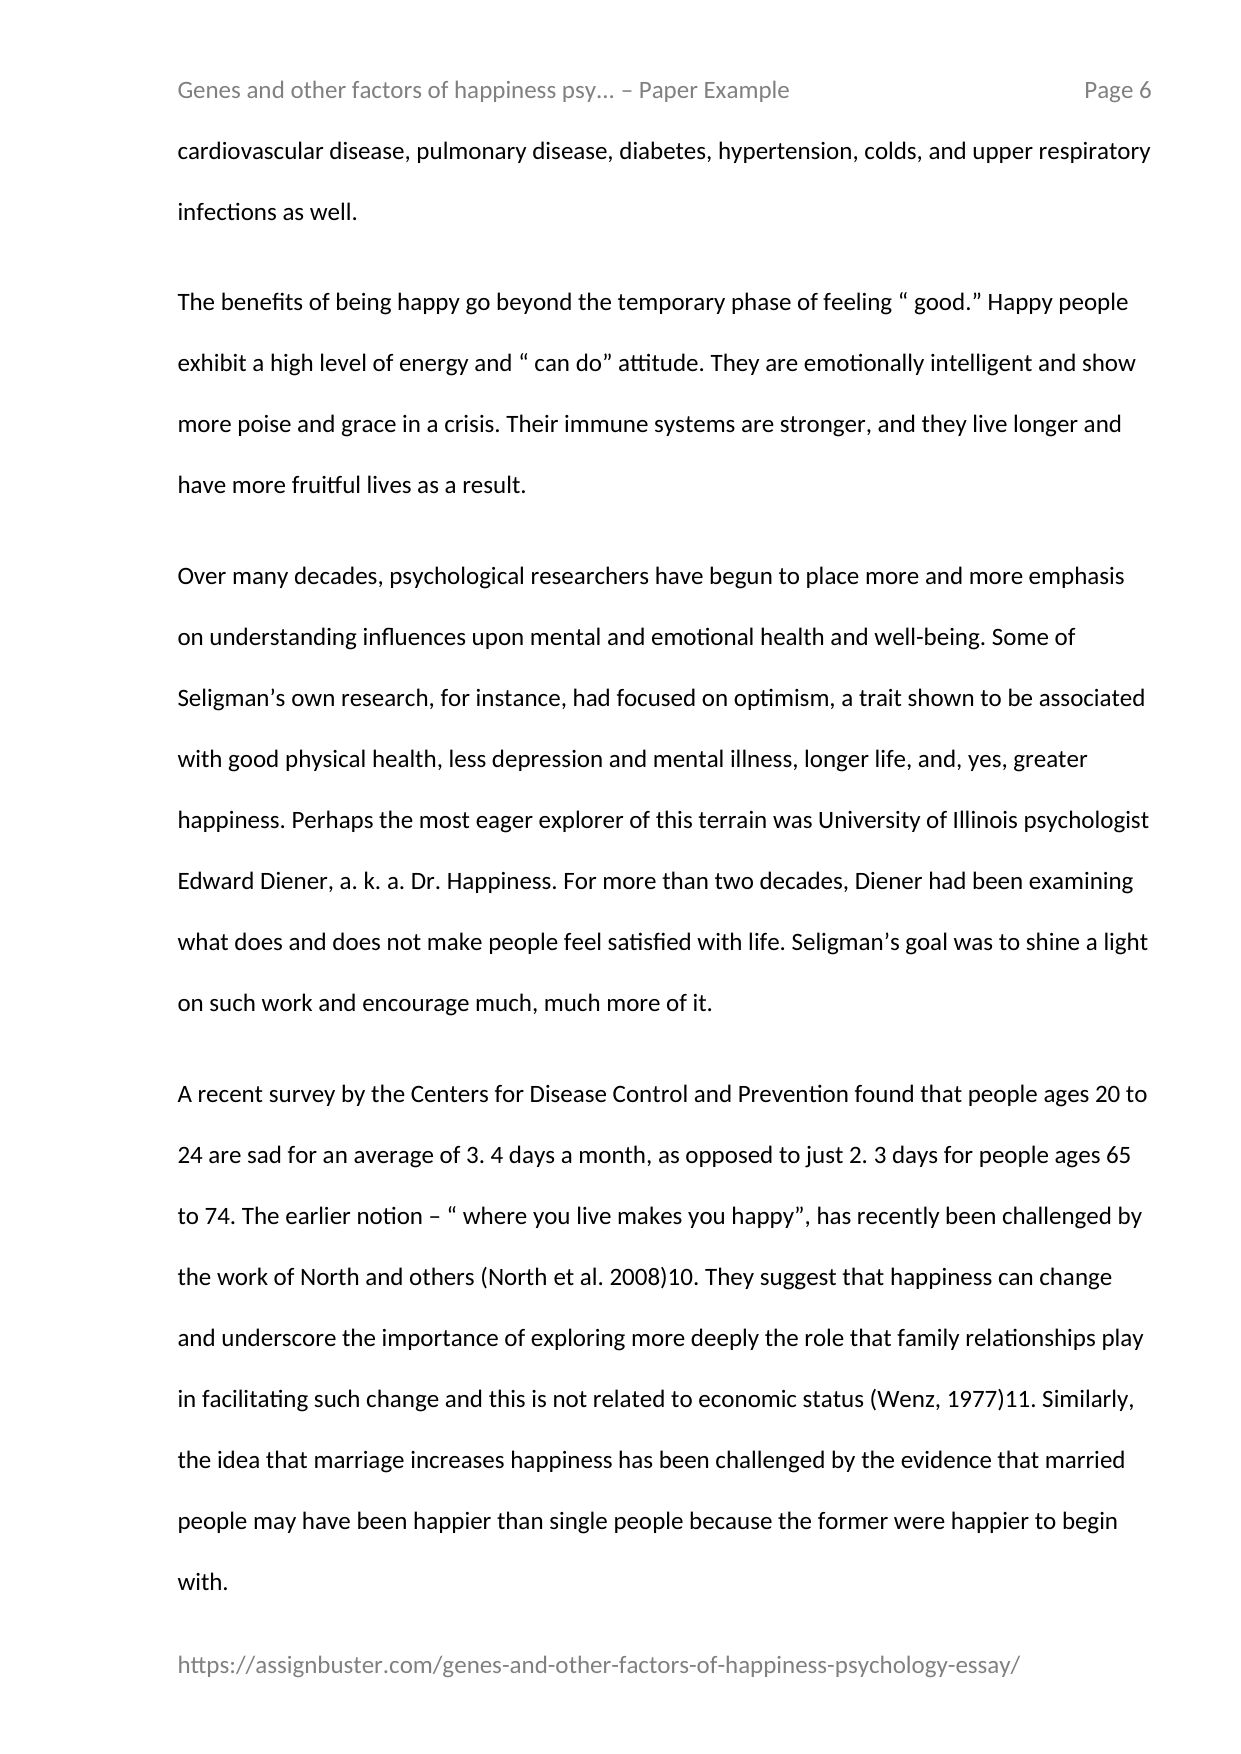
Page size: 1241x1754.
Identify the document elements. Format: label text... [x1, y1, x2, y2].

text Over many decades, psychological researchers have begun to place more and more emphasis on understanding influences upon mental and emotional health and well-being. Some of Seligman’s own research, for instance, had focused on optimism, a trait shown to be associated with good physical health, less depression and mental illness, longer life, and, yes, greater happiness. Perhaps the most eager explorer of this terrain was University of Illinois psychologist Edward Diener, a. k. a. Dr. Happiness. For more than two decades, Diener had been examining what does and does not make people feel satisfied with life. Seligman’s goal was to shine a light on such work and encourage much, much more of it. [177, 560, 1152, 1018]
text A recent survey by the Centers for Disease Control and Prevention found that people ages 20 to 24 are sad for an average of 3. 4 days a month, as opposed to just 2. 3 days for people ages 65 to 74. The earlier notion – “ where you live makes you happy”, has recently been challenged by the work of North and others (North et al. 2008)10. They suggest that happiness can change and underscore the importance of exploring more deeply the role that family relationships play in facilitating such change and this is not related to economic status (Wenz, 1977)11. Similarly, the idea that marriage increases happiness has been challenged by the evidence that married people may have been happier than single people because the former were happier to begin with. [177, 1078, 1152, 1597]
text The benefits of being happy go beyond the temporary phase of feeling “ good.” Happy people exhibit a high level of energy and “ can do” attitude. They are emotionally intelligent and show more poise and grace in a crisis. Their immune systems are stronger, and they live longer and have more fruitful lives as a result. [177, 286, 1152, 500]
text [177, 135, 1152, 226]
